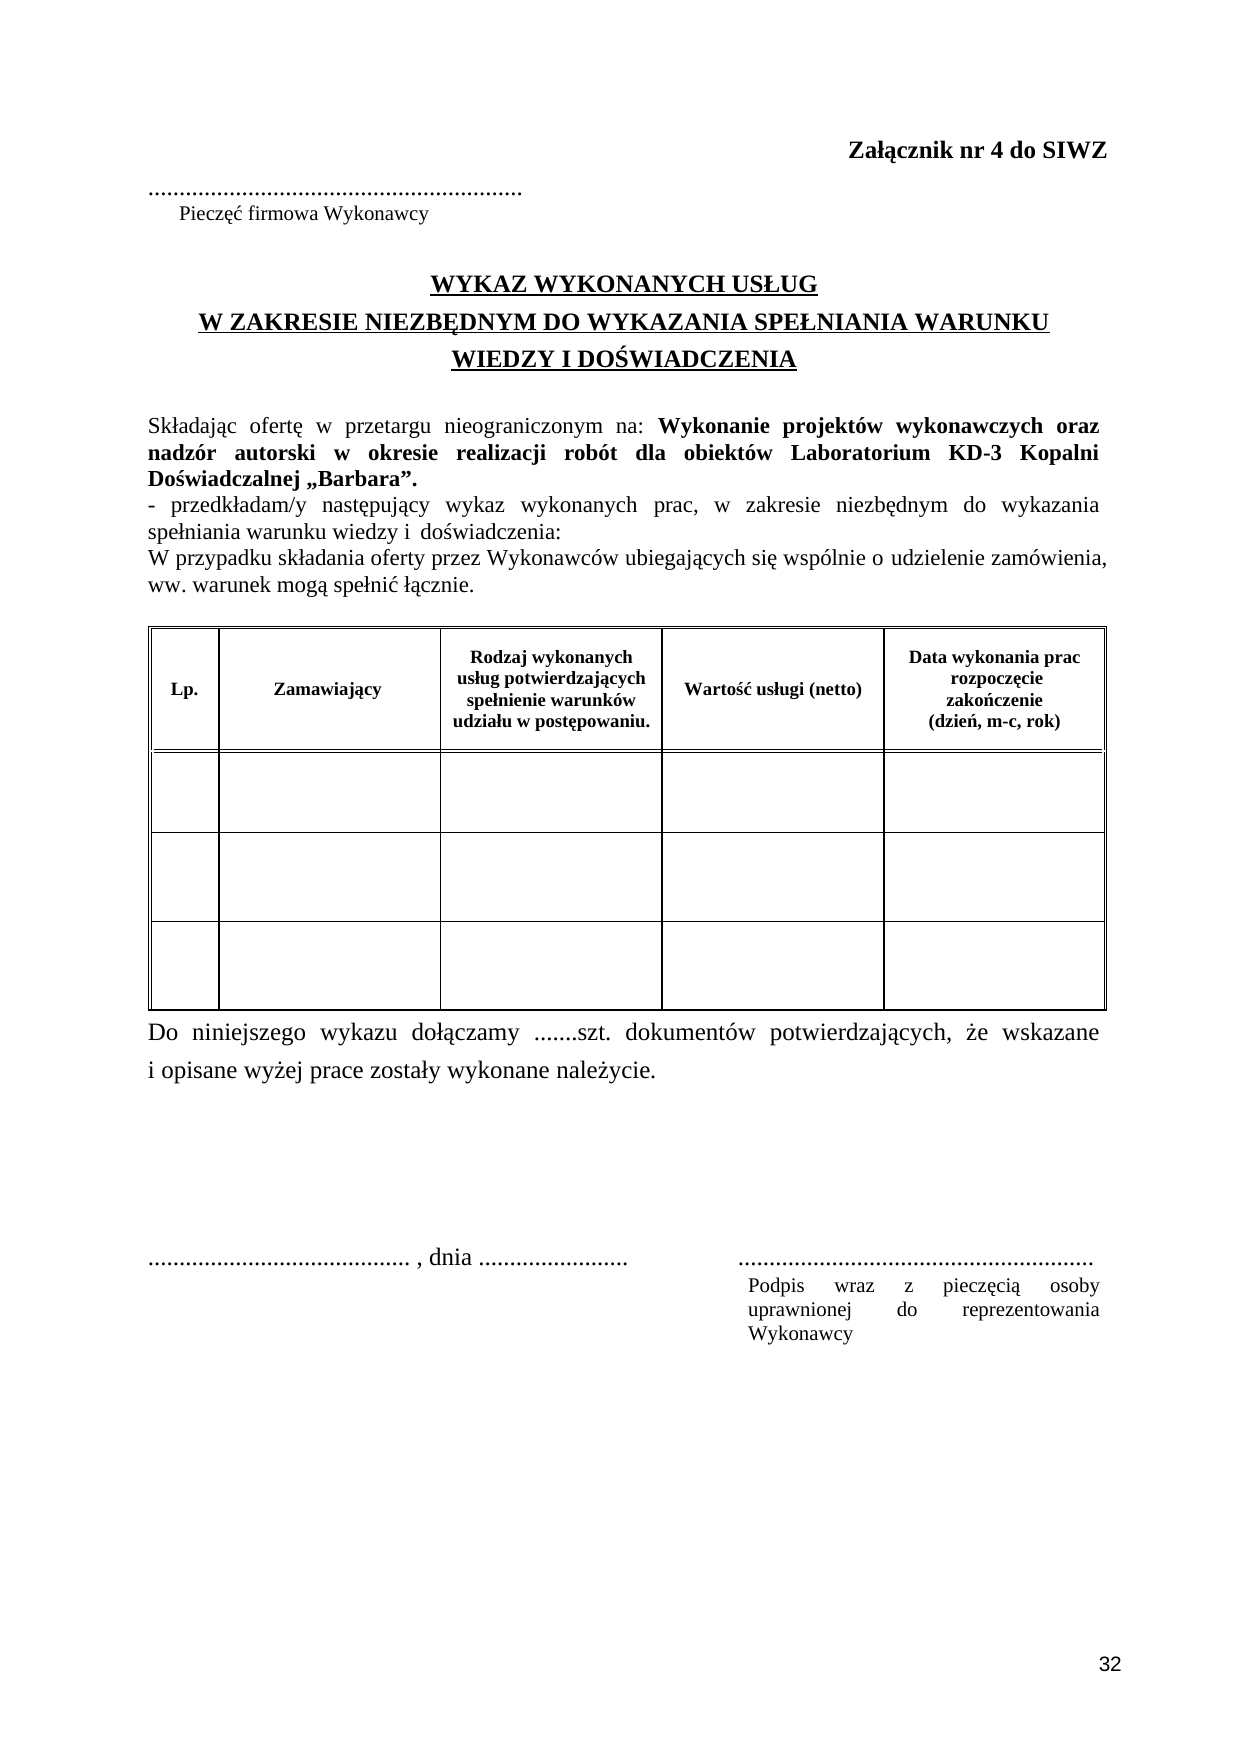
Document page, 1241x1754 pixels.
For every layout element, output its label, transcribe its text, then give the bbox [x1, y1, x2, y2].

text WYKAZ WYKONANYCH USŁUG [148, 262, 1100, 300]
text .......................................... , dnia ........................ ......................................................... [148, 1236, 1100, 1273]
text W przypadku składania oferty przez Wykonawców ubiegających się wspólnie o udzielenie zamówienia, ww. warunek mogą spełnić łącznie. [148, 544, 1107, 597]
table_cell [885, 833, 1104, 921]
text Pieczęć firmowa Wykonawcy [179, 201, 1107, 225]
table_cell [441, 922, 661, 1009]
text ............................................................ [148, 172, 1107, 201]
table_cell [663, 922, 883, 1009]
table_header Data wykonania prac rozpoczęcie zakończenie (dzień, m-c, rok) [885, 629, 1104, 748]
table_cell [663, 833, 883, 921]
text Załącznik nr 4 do SIWZ [148, 128, 1107, 166]
table_cell [663, 753, 883, 832]
table_header Rodzaj wykonanych usług potwierdzających spełnienie warunków udziału w postępowaniu. [441, 629, 661, 748]
table_cell [220, 922, 440, 1009]
table_cell [441, 833, 661, 921]
table_cell [150, 749, 218, 832]
table_cell [220, 753, 440, 832]
table_cell [152, 833, 218, 921]
table_cell [220, 833, 440, 921]
table_cell [152, 922, 218, 1009]
text Podpis wraz z pieczęcią osoby uprawnionej do reprezentowania Wykonawcy [748, 1273, 1100, 1345]
table_cell [441, 753, 661, 832]
table_cell [885, 749, 1105, 832]
text W ZAKRESIE NIEZBĘDNYM DO WYKAZANIA SPEŁNIANIA WARUNKU WIEDZY I DOŚWIADCZENIA [148, 300, 1100, 375]
text Składając ofertę w przetargu nieograniczonym na: Wykonanie projektów wykonawczych oraz nadzór autorski w okresie realizacji robót dla obiektów Laboratorium KD-3 Kopalni Doświadczalnej „Barbara”. [148, 412, 1100, 492]
text - przedkładam/y następujący wykaz wykonanych prac, w zakresie niezbędnym do wykazania spełniania warunku wiedzy i doświadczenia: [148, 492, 1100, 544]
table_header Lp. [152, 629, 218, 748]
table_header Zamawiający [220, 629, 440, 748]
table_cell [885, 922, 1104, 1009]
text Do niniejszego wykazu dołączamy .......szt. dokumentów potwierdzających, że wskazane i opisane wyżej prace zostały wykonane należycie. [148, 1011, 1100, 1086]
table_header Wartość usługi (netto) [663, 629, 883, 748]
